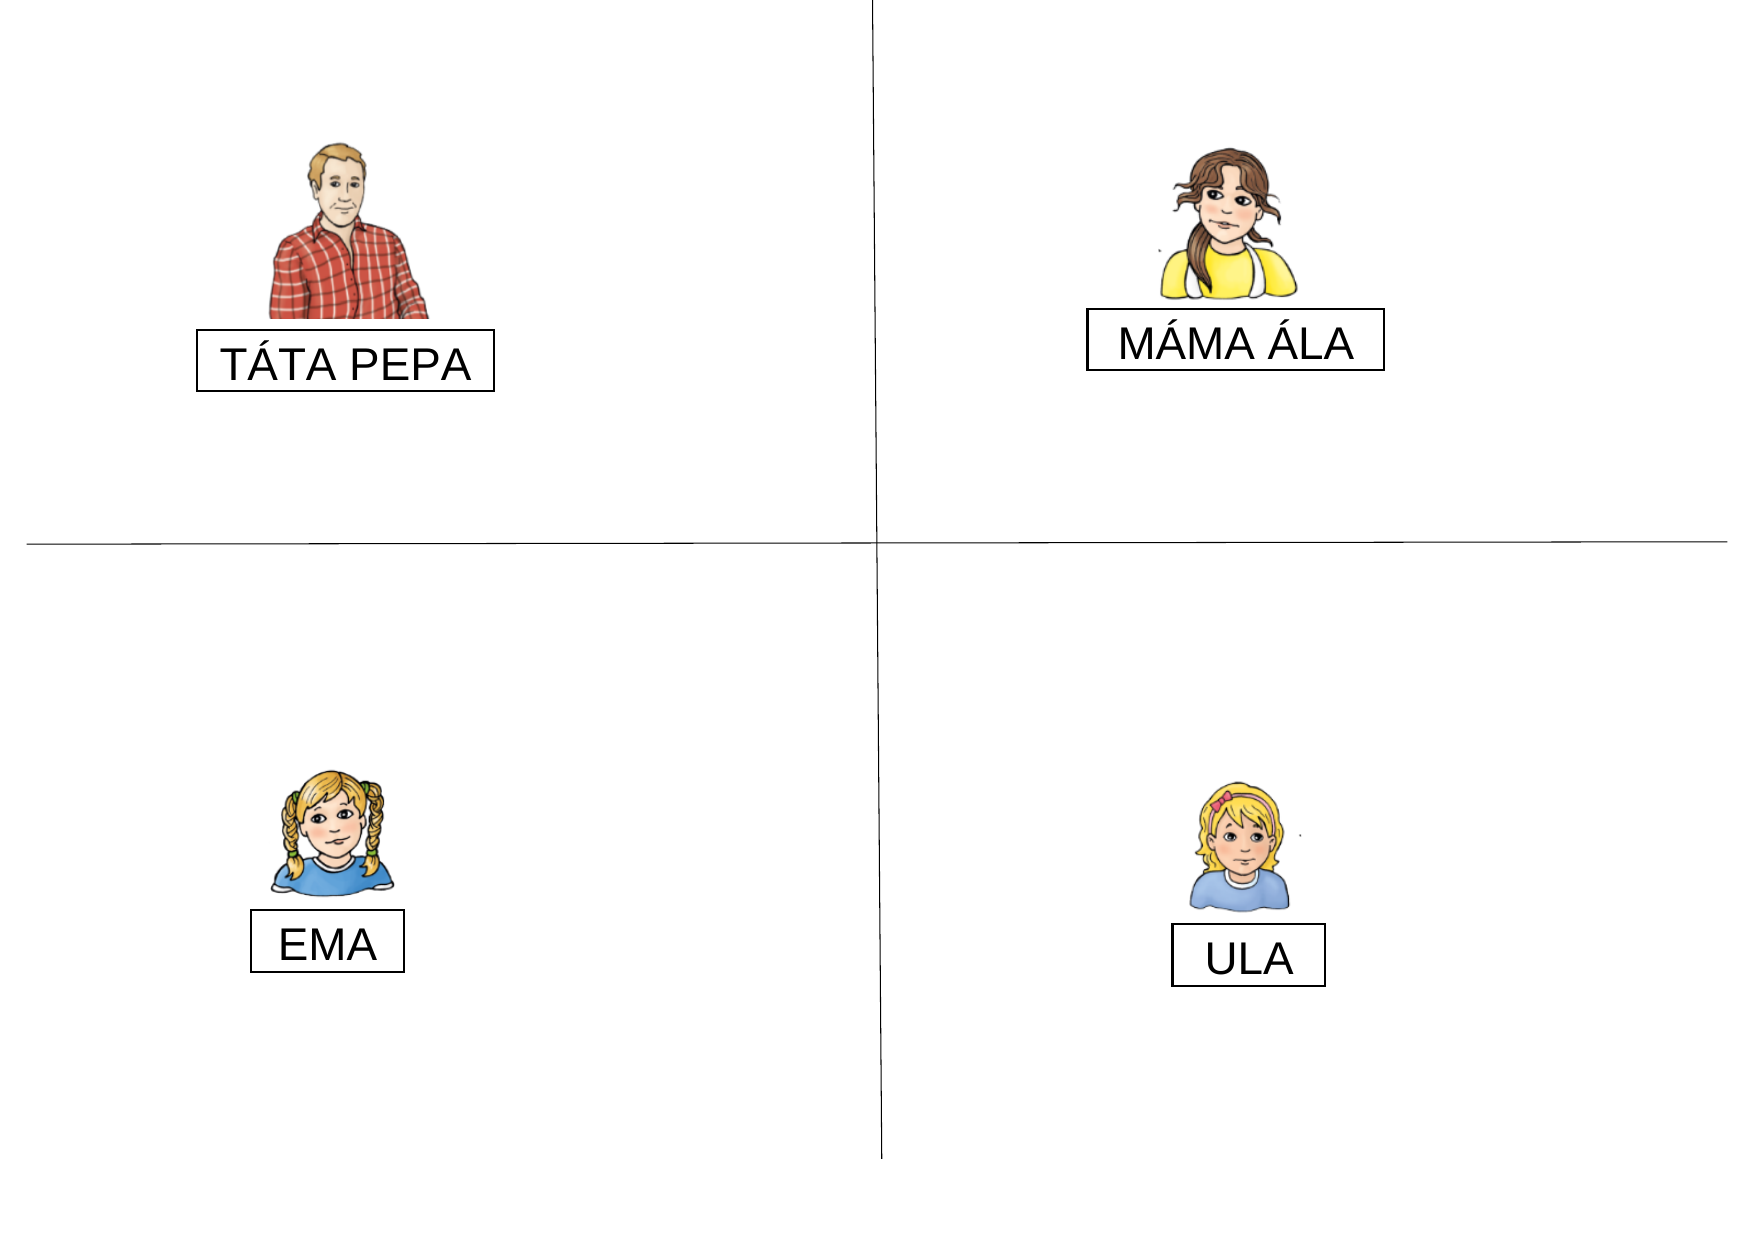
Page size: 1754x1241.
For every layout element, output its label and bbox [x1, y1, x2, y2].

picture [253, 132, 448, 319]
picture [1154, 766, 1302, 918]
picture [1158, 143, 1304, 308]
picture [268, 761, 395, 906]
